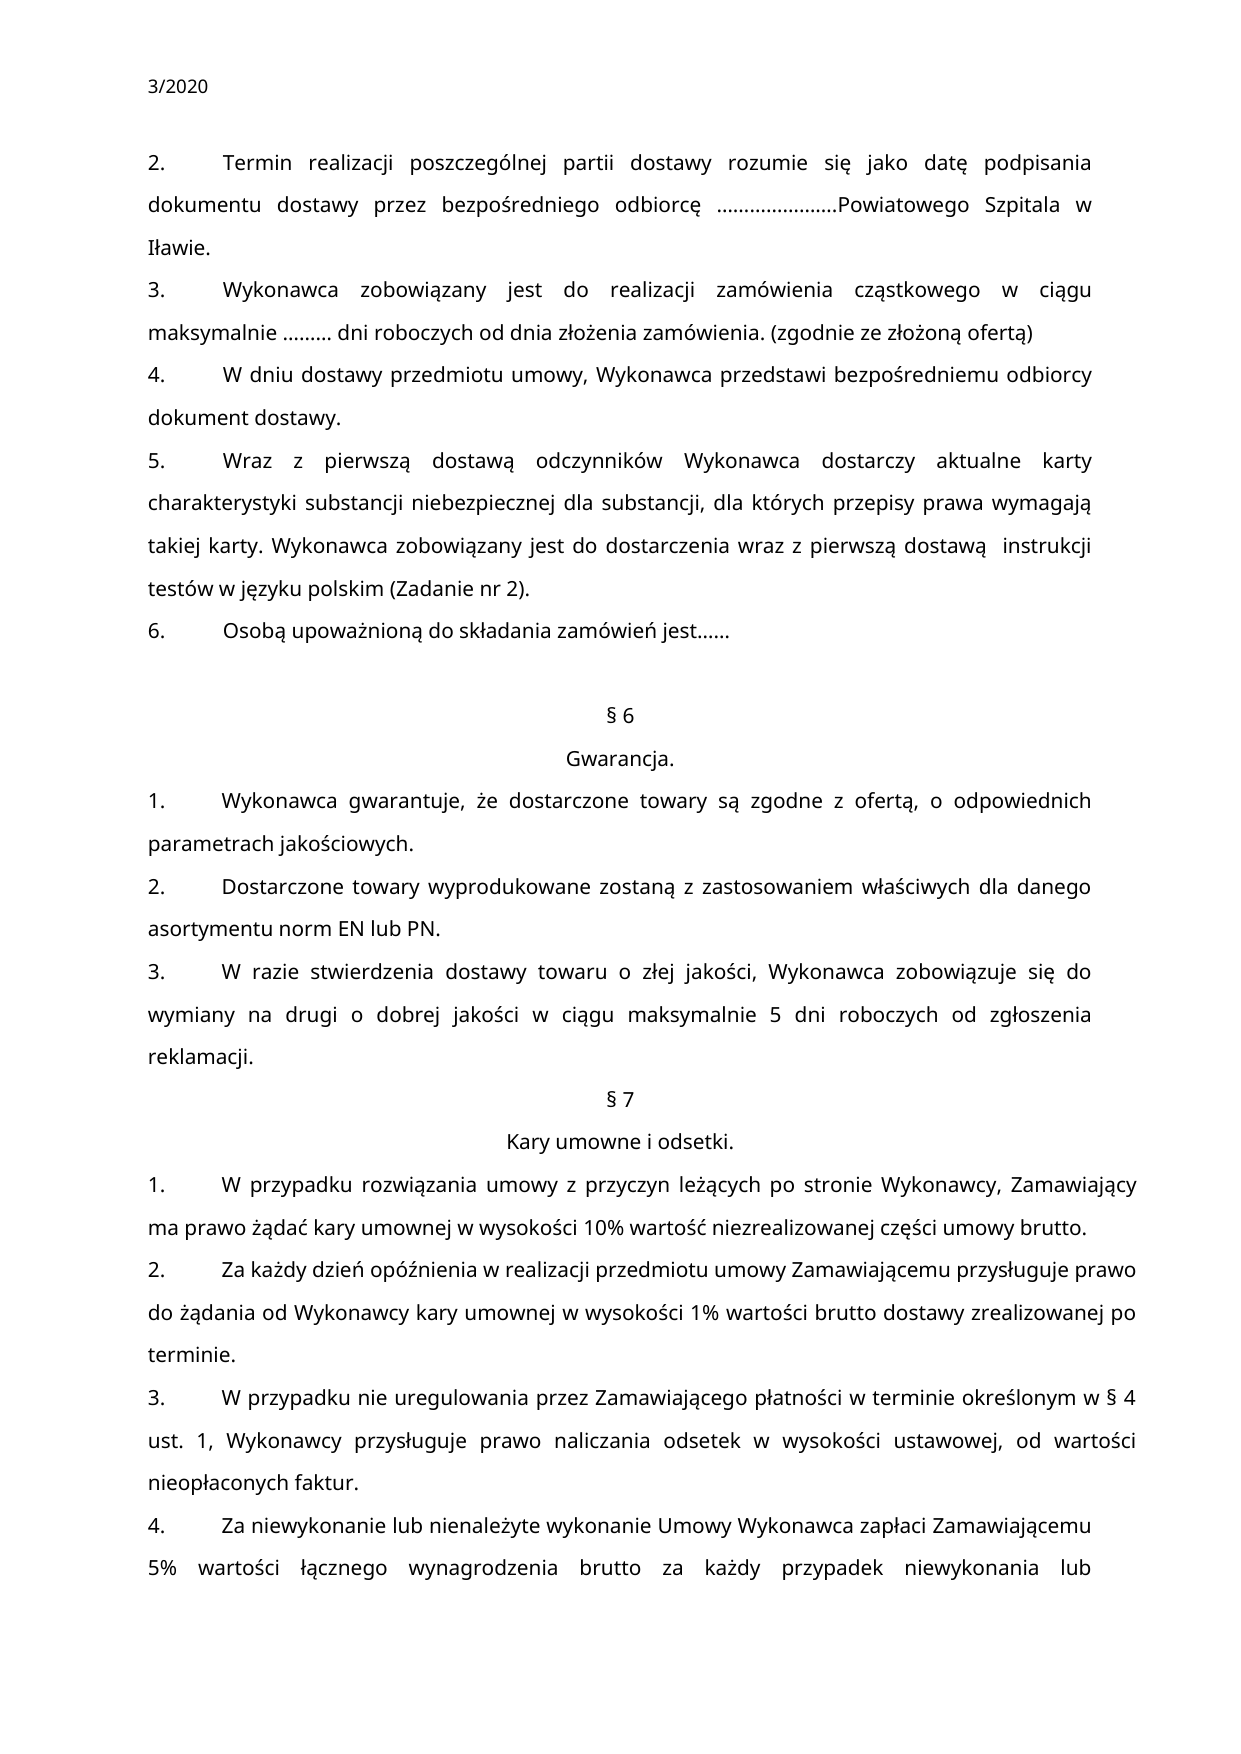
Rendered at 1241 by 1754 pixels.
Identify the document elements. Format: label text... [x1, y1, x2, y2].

list Dostarczone towary wyprodukowane zostaną z zastosowaniem właściwych dla danego asortymentu norm EN lub PN. [148, 872, 1093, 943]
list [148, 1511, 1093, 1582]
list W razie stwierdzenia dostawy towaru o złej jakości, Wykonawca zobowiązuje się do wymiany na drugi o dobrej jakości w ciągu maksymalnie 5 dni roboczych od zgłoszenia reklamacji. [148, 957, 1093, 1071]
list W dniu dostawy przedmiotu umowy, Wykonawca przedstawi bezpośredniemu odbiorcy dokument dostawy. [148, 361, 1093, 432]
list Wraz z pierwszą dostawą odczynników Wykonawca dostarczy aktualne karty charakterystyki substancji niebezpiecznej dla substancji, dla których przepisy prawa wymagają takiej karty. Wykonawca zobowiązany jest do dostarczenia wraz z pierwszą dostawą instrukcji testów w języku polskim (Zadanie nr 2). [148, 446, 1093, 602]
text § 7 [148, 1085, 1093, 1113]
list Wykonawca zobowiązany jest do realizacji zamówienia cząstkowego w ciągu maksymalnie ……… dni roboczych od dnia złożenia zamówienia. (zgodnie ze złożoną ofertą) [148, 275, 1093, 346]
text Kary umowne i odsetki. [148, 1127, 1093, 1156]
list W przypadku nie uregulowania przez Zamawiającego płatności w terminie określonym w § 4 ust. 1, Wykonawcy przysługuje prawo naliczania odsetek w wysokości ustawowej, od wartości nieopłaconych faktur. [148, 1383, 1138, 1497]
list Wykonawca gwarantuje, że dostarczone towary są zgodne z ofertą, o odpowiednich parametrach jakościowych. [148, 787, 1093, 858]
list Termin realizacji poszczególnej partii dostawy rozumie się jako datę podpisania dokumentu dostawy przez bezpośredniego odbiorcę ………………….Powiatowego Szpitala w Iławie. [148, 148, 1093, 261]
list Osobą upoważnioną do składania zamówień jest…… [148, 616, 1093, 645]
list Za każdy dzień opóźnienia w realizacji przedmiotu umowy Zamawiającemu przysługuje prawo do żądania od Wykonawcy kary umownej w wysokości 1% wartości brutto dostawy zrealizowanej po terminie. [148, 1255, 1138, 1369]
text § 6 [148, 701, 1093, 730]
text Gwarancja. [148, 744, 1093, 772]
list W przypadku rozwiązania umowy z przyczyn leżących po stronie Wykonawcy, Zamawiający ma prawo żądać kary umownej w wysokości 10% wartość niezrealizowanej części umowy brutto. [148, 1170, 1138, 1241]
